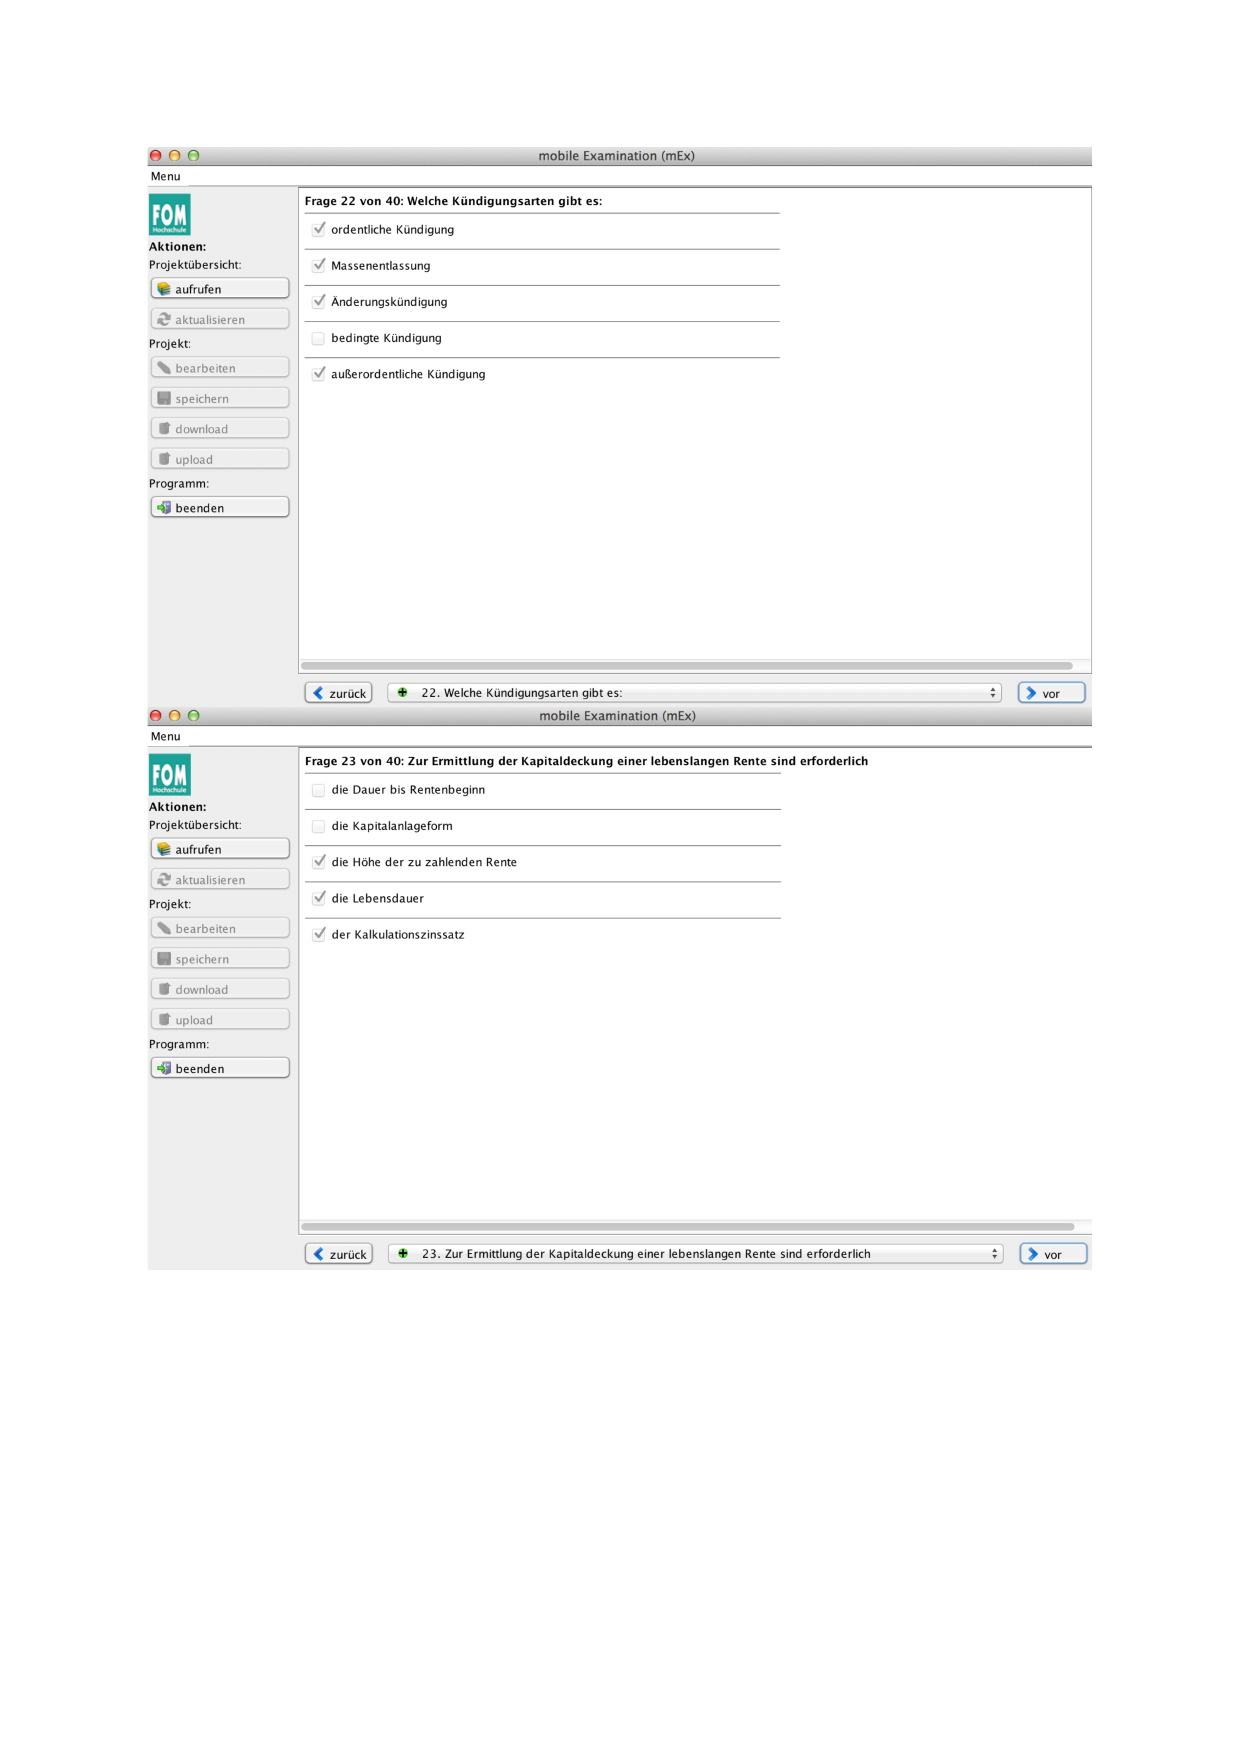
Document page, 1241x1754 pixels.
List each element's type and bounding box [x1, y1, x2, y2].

picture [147, 147, 1092, 1270]
